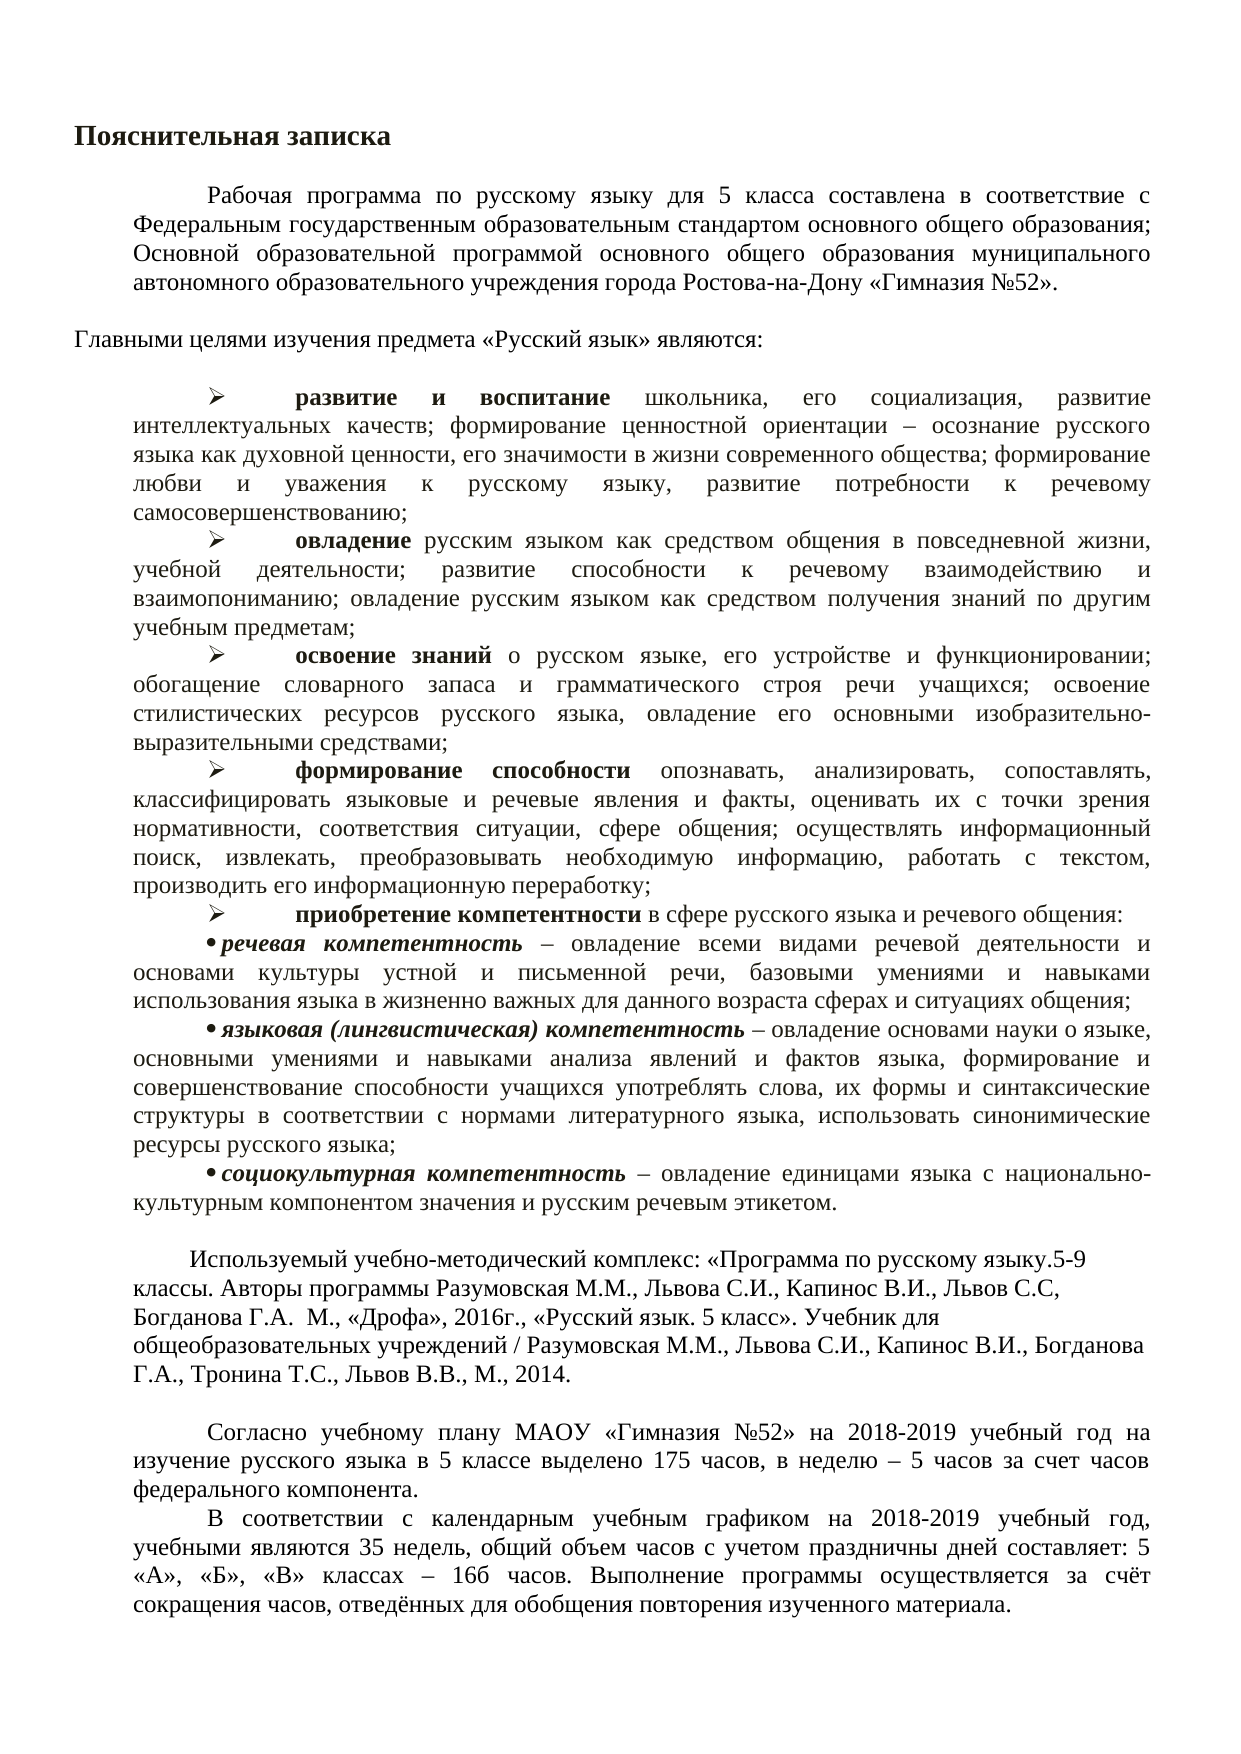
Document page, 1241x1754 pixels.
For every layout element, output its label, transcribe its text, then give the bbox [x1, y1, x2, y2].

text Рабочая программа по русскому языку для 5 класса составлена в соответствие с Федеральным государственным образовательным стандартом основного общего образования; Основной образовательной программой основного общего образования муниципального автономного образовательного учреждения города Ростова-на-Дону «Гимназия №52». [133, 180, 1152, 295]
list языковая (лингвистическая) компетентность – овладение основами науки о языке, основными умениями и навыками анализа явлений и фактов языка, формирование и совершенствование способности учащихся употреблять слова, их формы и синтаксические структуры в соответствии с нормами литературного языка, использовать синонимические ресурсы русского языка; [133, 1014, 1152, 1158]
text Главными целями изучения предмета «Русский язык» являются: [74, 324, 1152, 353]
list Используемый учебно-методический комплекс: «Программа по русскому языку.5-9 классы. Авторы программы Разумовская М.М., Львова С.И., Капинос В.И., Львов С.С, Богданова Г.А. М., «Дрофа», 2016г., «Русский язык. 5 класс». Учебник для общеобразовательных учреждений / Разумовская М.М., Львова С.И., Капинос В.И., Богданова Г.А., Тронина Т.С., Львов В.В., М., 2014. [133, 1215, 1152, 1388]
list формирование способности опознавать, анализировать, сопоставлять, классифицировать языковые и речевые явления и факты, оценивать их с точки зрения нормативности, соответствия ситуации, сфере общения; осуществлять информационный поиск, извлекать, преобразовывать необходимую информацию, работать с текстом, производить его информационную переработку; [133, 755, 1152, 899]
list освоение знаний о русском языке, его устройстве и функционировании; обогащение словарного запаса и грамматического строя речи учащихся; освоение стилистических ресурсов русского языка, овладение его основными изобразительно-выразительными средствами; [133, 640, 1152, 755]
text Пояснительная записка [74, 118, 1152, 152]
list речевая компетентность – овладение всеми видами речевой деятельности и основами культуры устной и письменной речи, базовыми умениями и навыками использования языка в жизненно важных для данного возраста сферах и ситуациях общения; [133, 928, 1152, 1014]
text Согласно учебному плану МАОУ «Гимназия №52» на 2018-2019 учебный год на изучение русского языка в 5 классе выделено 175 часов, в неделю – 5 часов за счет часов федерального компонента. [133, 1417, 1152, 1503]
list приобретение компетентности в сфере русского языка и речевого общения: [133, 899, 1152, 928]
list развитие и воспитание школьника, его социализация, развитие интеллектуальных качеств; формирование ценностной ориентации – осознание русского языка как духовной ценности, его значимости в жизни современного общества; формирование любви и уважения к русскому языку, развитие потребности к речевому самосовершенствованию; [133, 382, 1152, 525]
list овладение русским языком как средством общения в повседневной жизни, учебной деятельности; развитие способности к речевому взаимодействию и взаимопониманию; овладение русским языком как средством получения знаний по другим учебным предметам; [133, 525, 1152, 640]
text В соответствии с календарным учебным графиком на 2018-2019 учебный год, учебными являются 35 недель, общий объем часов с учетом праздничны дней составляет: 5 «А», «Б», «В» классах – 16б часов. Выполнение программы осуществляется за счёт сокращения часов, отведённых для обобщения повторения изученного материала. [133, 1503, 1152, 1618]
list социокультурная компетентность – овладение единицами языка с национально-культурным компонентом значения и русским речевым этикетом. [133, 1158, 1152, 1215]
